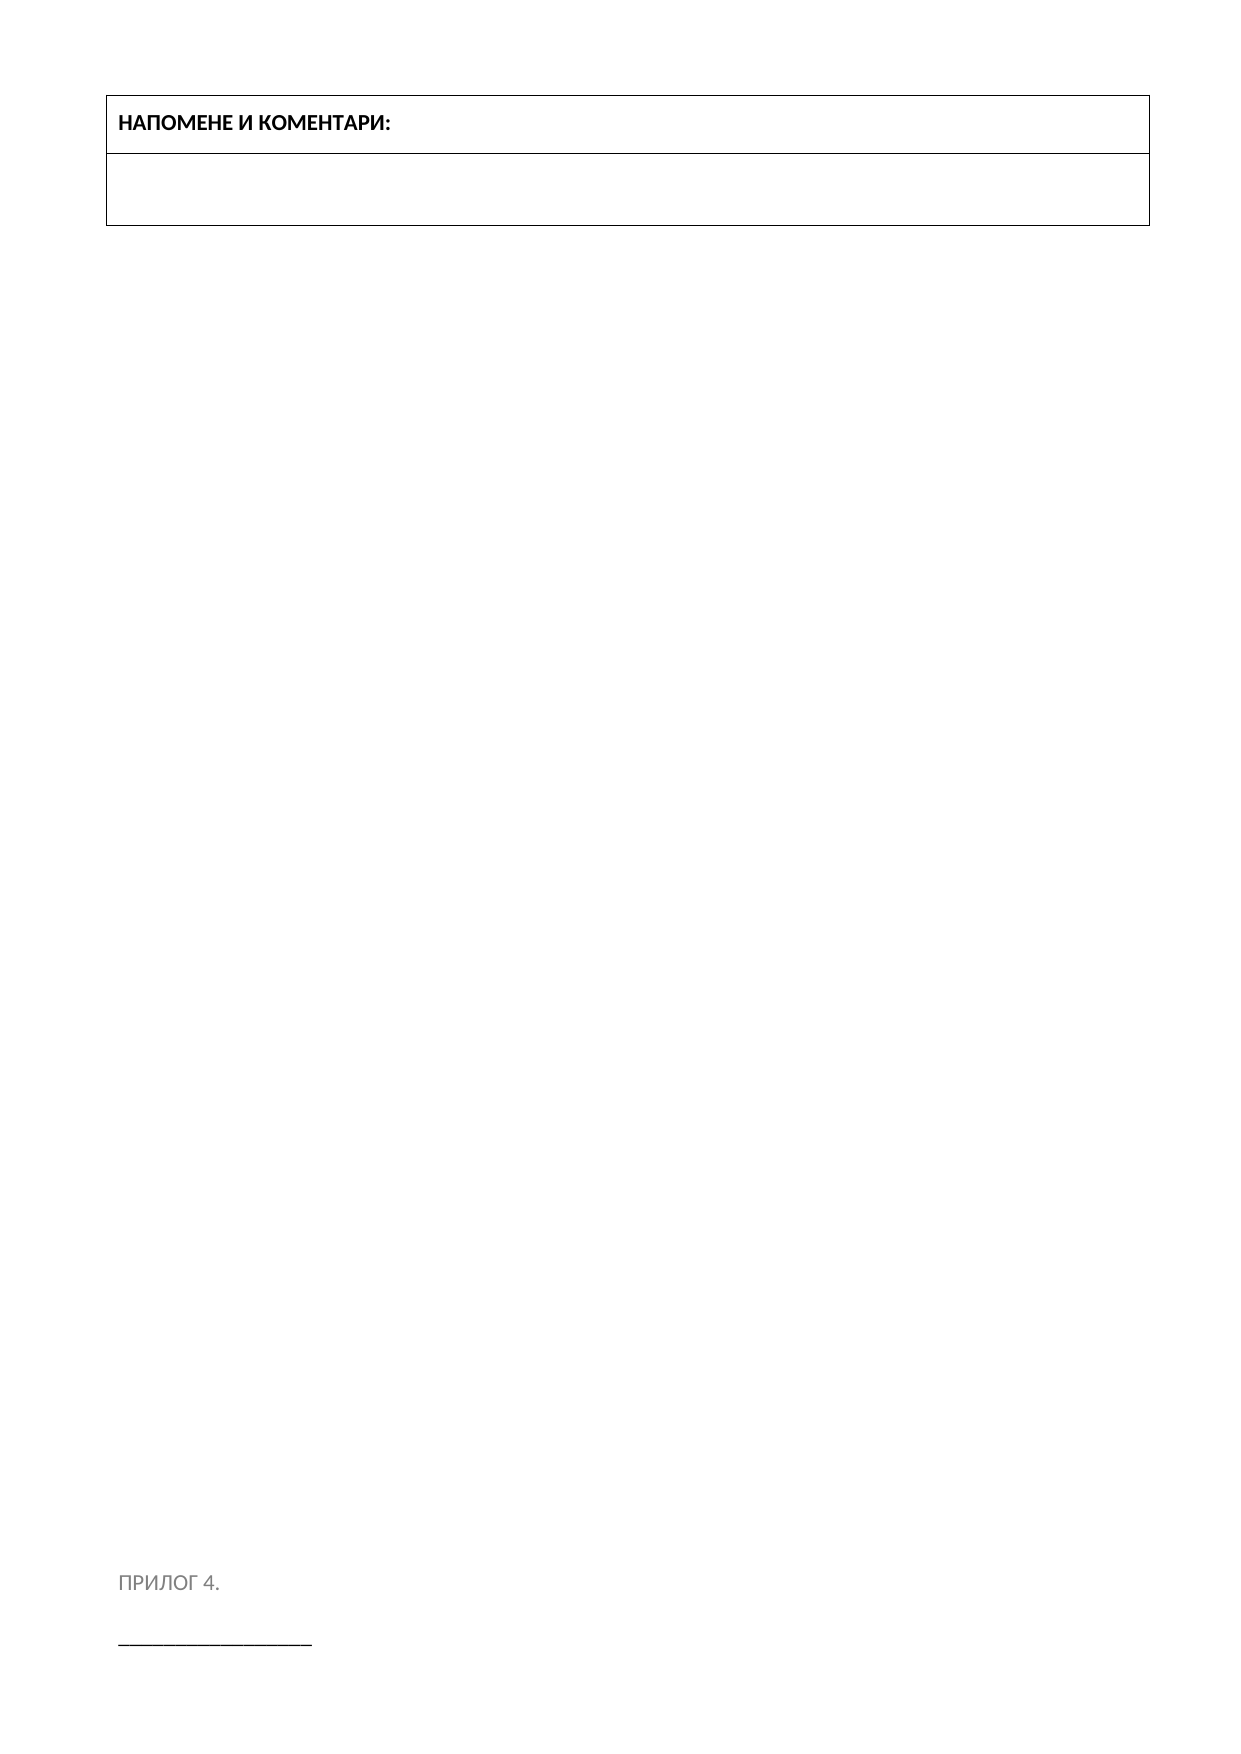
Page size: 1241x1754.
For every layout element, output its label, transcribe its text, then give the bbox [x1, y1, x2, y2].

text ПРИЛОГ 4. [118, 1568, 1122, 1596]
text _________________ [118, 1621, 1122, 1649]
table_header НАПОМЕНЕ И КОМЕНТАРИ: [107, 96, 1149, 152]
table_cell [107, 154, 1149, 224]
